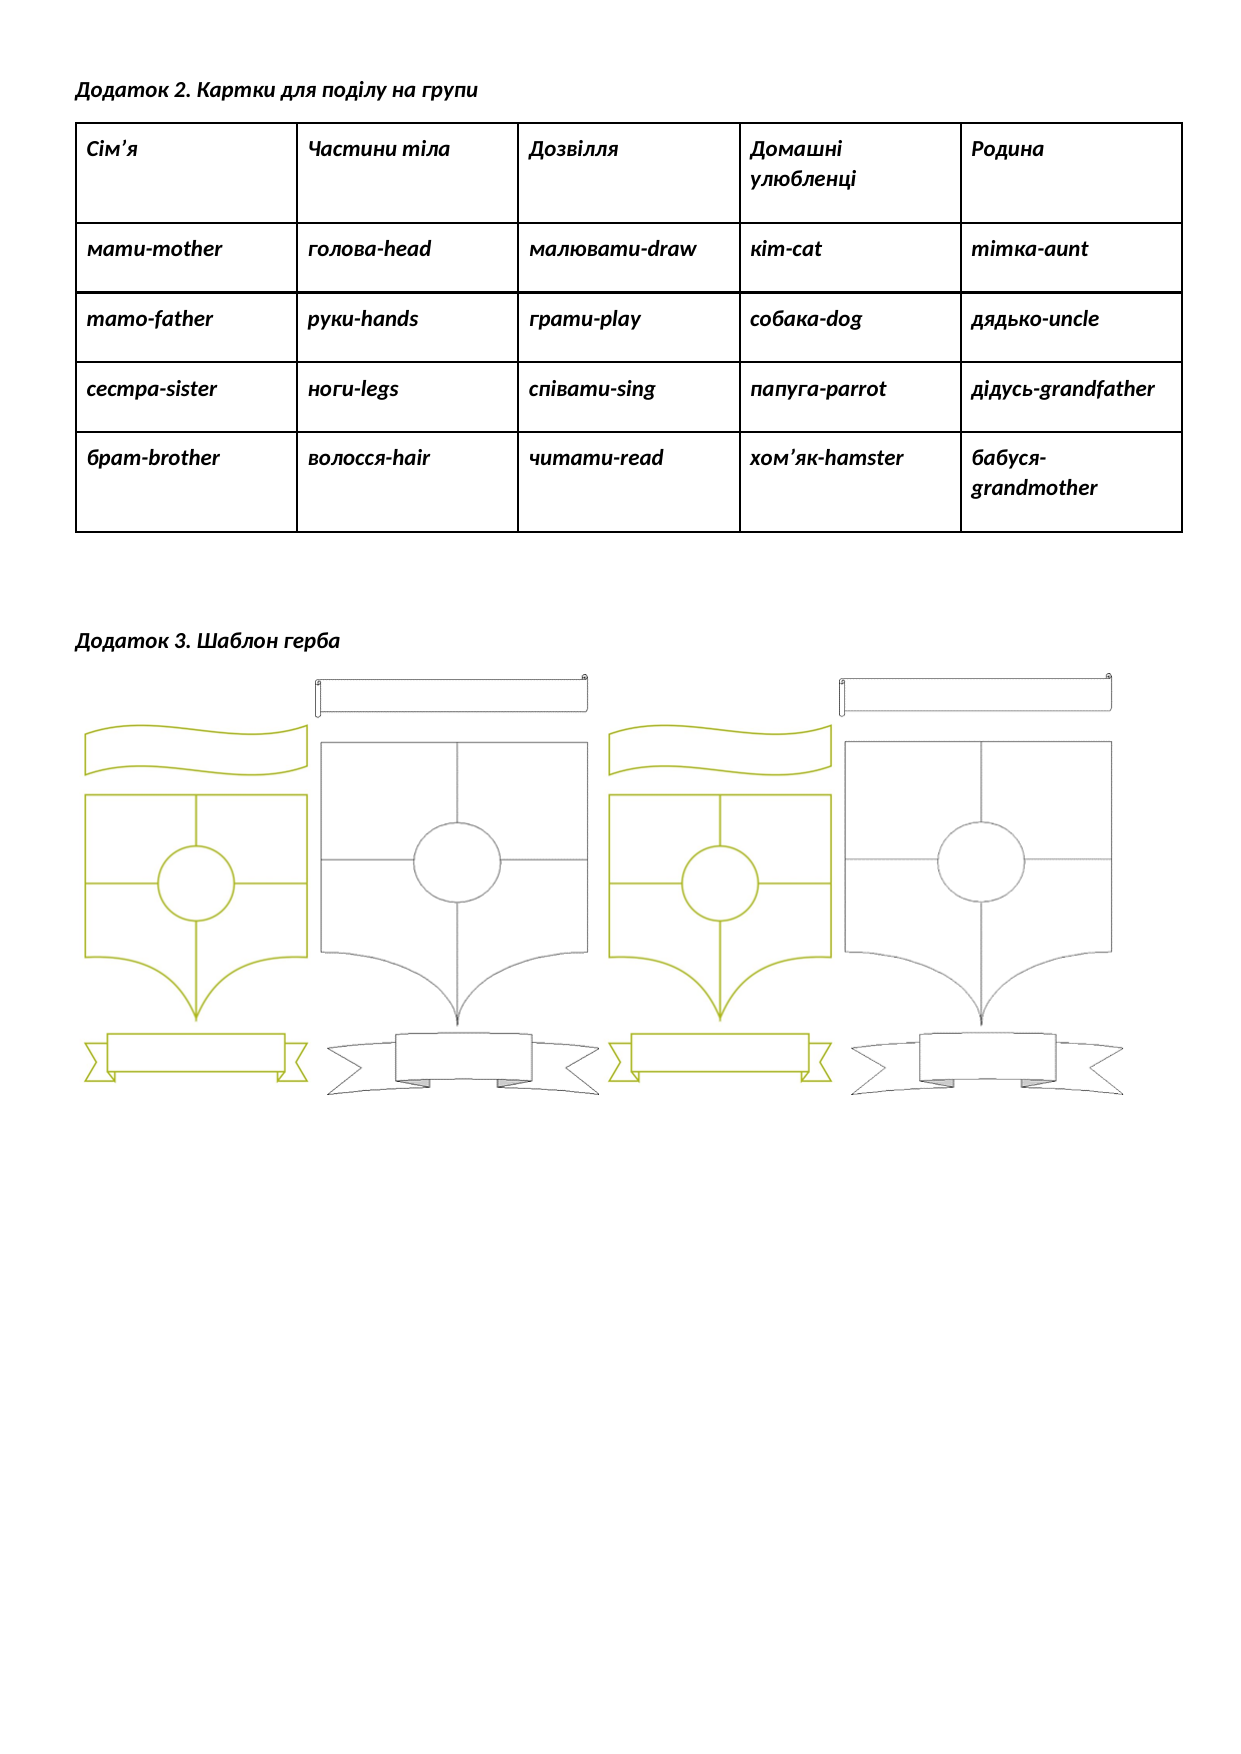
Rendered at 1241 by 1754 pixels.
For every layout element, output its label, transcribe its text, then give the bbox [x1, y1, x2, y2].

table_cell співати-sing [519, 363, 739, 431]
table_cell мати-mother [77, 224, 296, 291]
table_cell брат-brother [77, 433, 296, 531]
table_cell хом’як-hamster [741, 433, 960, 531]
table_cell тато-father [77, 294, 296, 361]
table_cell руки-hands [298, 294, 517, 361]
picture [75, 673, 1124, 1095]
table_header Родина [962, 124, 1181, 222]
table_cell дідусь-grandfather [962, 363, 1181, 431]
table_cell собака-dog [741, 294, 960, 361]
table_cell кіт-cat [741, 224, 960, 291]
table_header Домашні улюбленці [741, 124, 960, 222]
text Додаток 2. Картки для поділу на групи [75, 75, 1165, 103]
table_header Сім’я [77, 124, 296, 222]
table_header Дозвілля [519, 124, 739, 222]
table_cell сестра-sister [77, 363, 296, 431]
table_cell папуга-parrot [741, 363, 960, 431]
table_cell дядько-uncle [962, 294, 1181, 361]
table_header Частини тіла [298, 124, 517, 222]
table_cell ноги-legs [298, 363, 517, 431]
table_cell читати-read [519, 433, 739, 531]
table_cell бабуся-grandmother [962, 433, 1181, 531]
table_cell грати-play [519, 294, 739, 361]
text Додаток 3. Шаблон герба [75, 627, 1165, 654]
table_cell малювати-draw [519, 224, 739, 291]
table_cell голова-head [298, 224, 517, 291]
table_cell тітка-aunt [962, 224, 1181, 291]
table_cell волосся-hair [298, 433, 517, 531]
